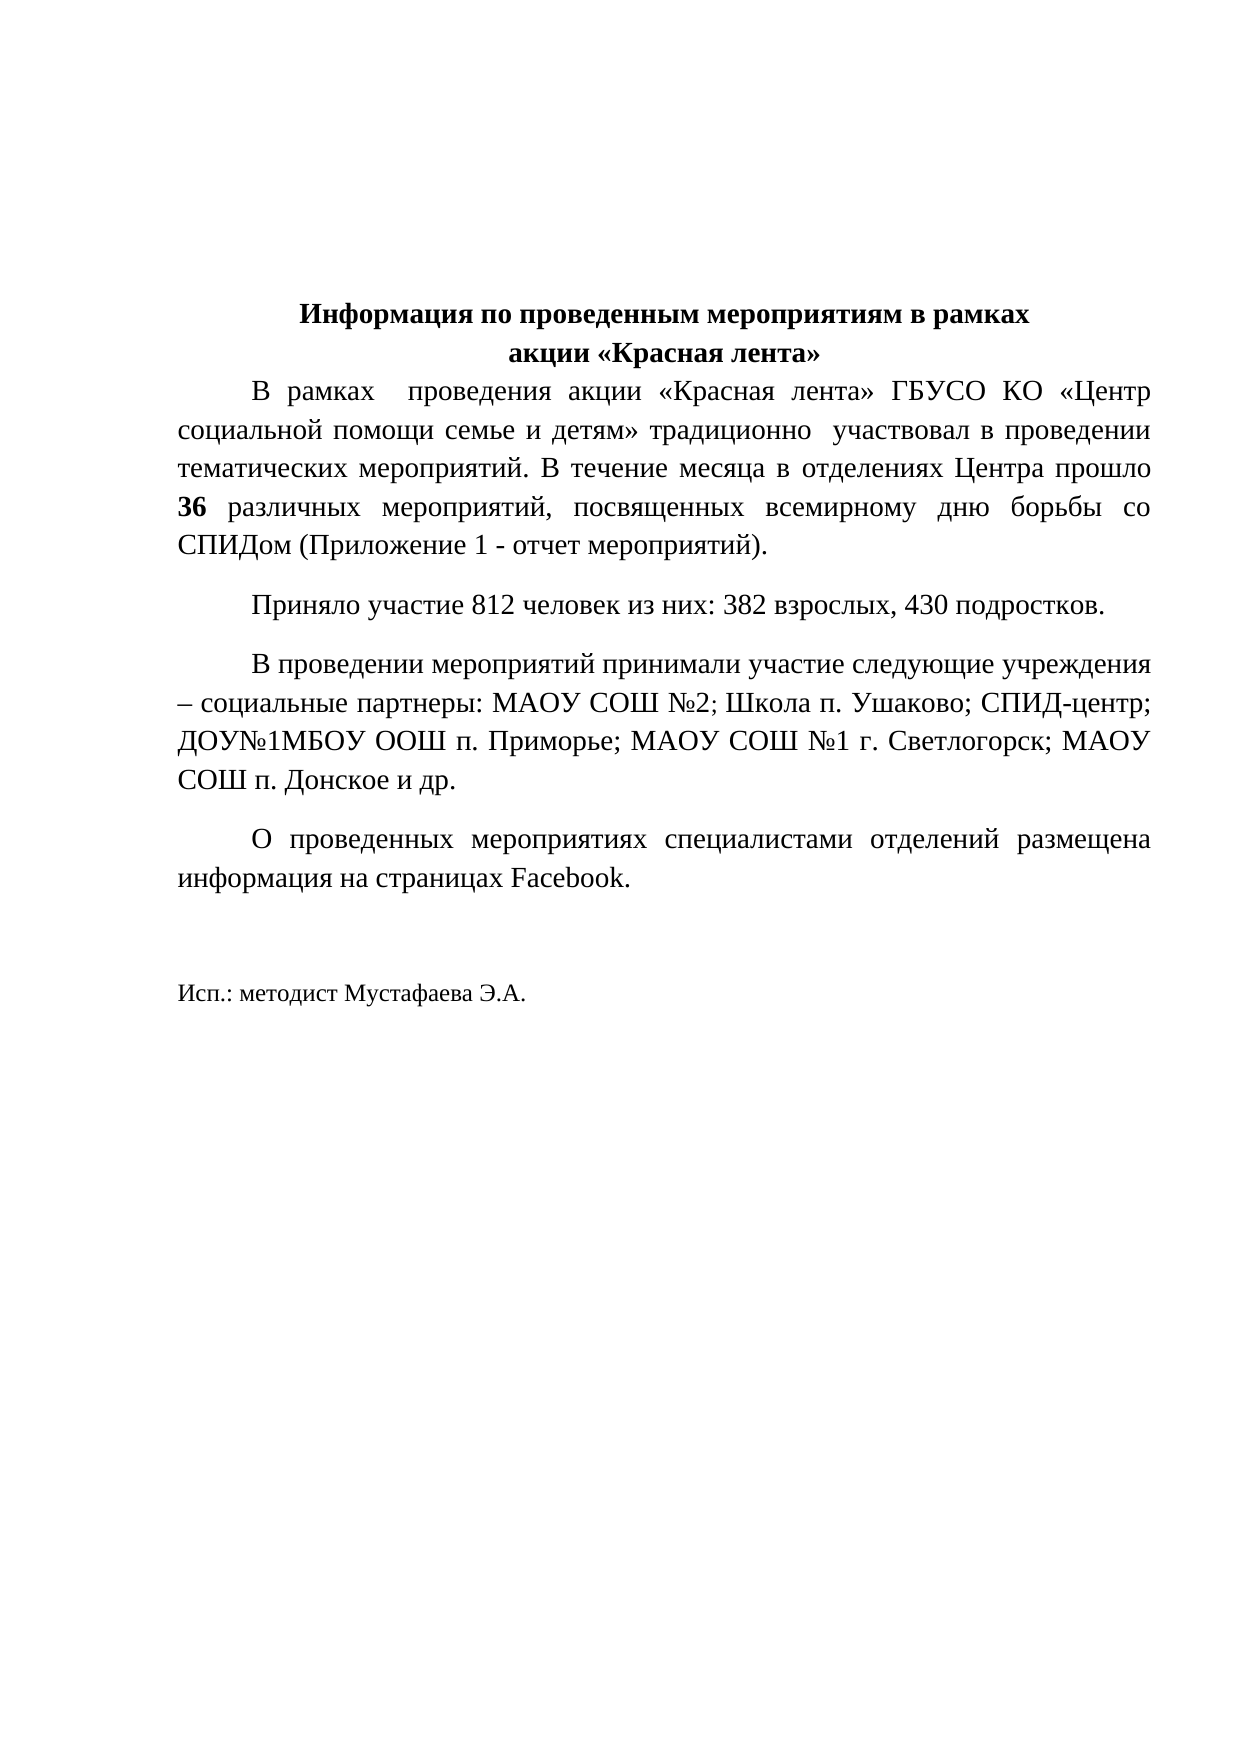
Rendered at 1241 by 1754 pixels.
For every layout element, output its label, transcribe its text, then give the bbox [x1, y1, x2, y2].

text Приняло участие 812 человек из них: 382 взрослых, 430 подростков. [177, 587, 1152, 620]
text О проведенных мероприятиях специалистами отделений размещена информация на страницах Facebook. [177, 821, 1152, 893]
text Информация по проведенным мероприятиям в рамках [177, 296, 1152, 330]
text В рамках проведения акции «Красная лента» ГБУСО КО «Центр социальной помощи семье и детям» традиционно участвовал в проведении тематических мероприятий. В течение месяца в отделениях Центра прошло 36 различных мероприятий, посвященных всемирному дню борьбы со СПИДом (Приложение 1 - отчет мероприятий). [177, 373, 1152, 561]
text Исп.: методист Мустафаева Э.А. [177, 978, 1152, 1007]
text В проведении мероприятий принимали участие следующие учреждения – социальные партнеры: МАОУ СОШ №2; Школа п. Ушаково; СПИД-центр; ДОУ№1МБОУ ООШ п. Приморье; МАОУ СОШ №1 г. Светлогорск; МАОУ СОШ п. Донское и др. [177, 646, 1152, 795]
text акции «Красная лента» [177, 335, 1152, 368]
